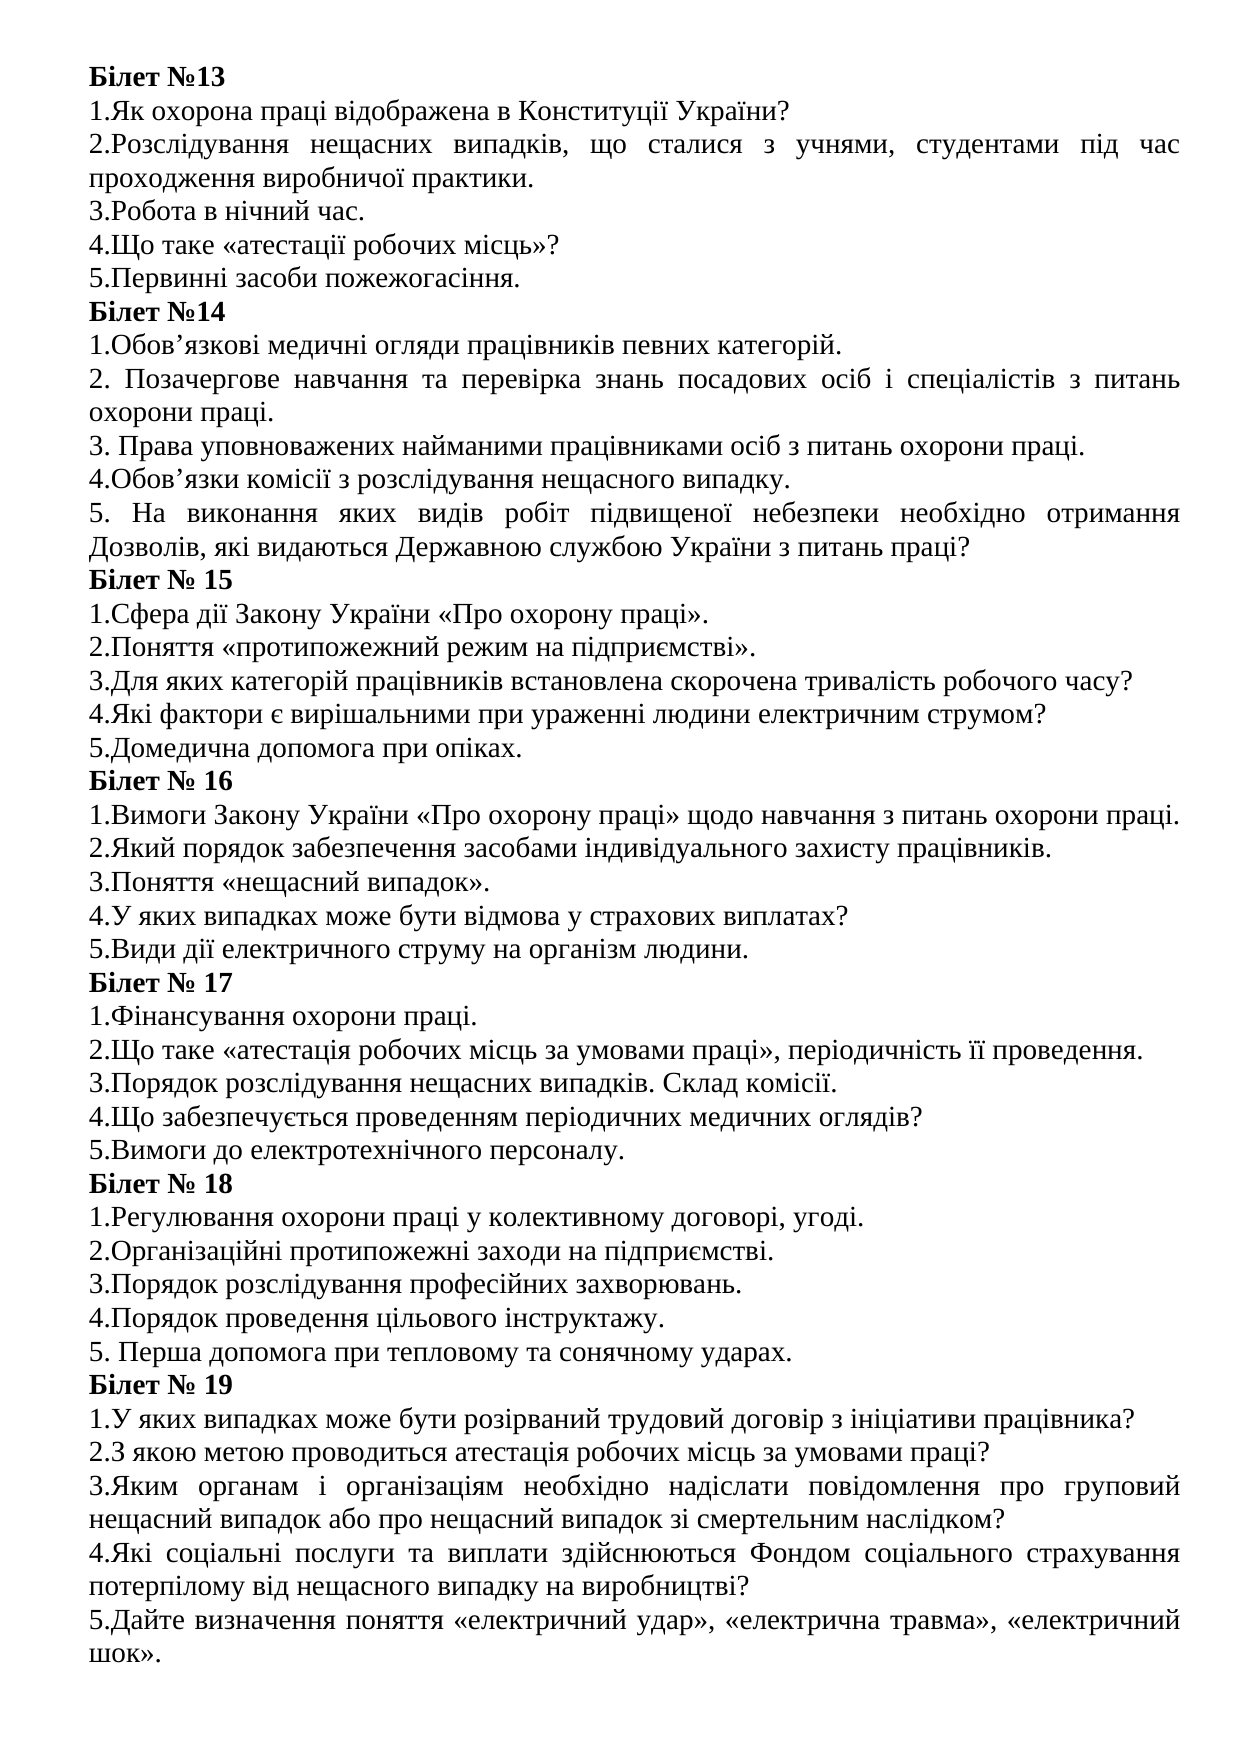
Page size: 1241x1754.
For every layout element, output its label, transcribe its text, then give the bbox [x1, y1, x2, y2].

list 2.З якою метою проводиться атестація робочих місць за умовами праці? [89, 1434, 1181, 1468]
text 4.Які фактори є вирішальними при ураженні людини електричним струмом? [89, 696, 1181, 730]
text Білет № 15 [89, 562, 1181, 596]
list 4.У яких випадках може бути відмова у страхових виплатах? [89, 898, 1181, 931]
text Білет № 19 [89, 1367, 1181, 1401]
text Білет № 17 [89, 965, 1181, 998]
text Білет № 18 [89, 1166, 1181, 1199]
text 4.Що таке «атестації робочих місць»? [89, 227, 1181, 260]
list 1.Регулювання охорони праці у колективному договорі, угоді. [89, 1199, 1181, 1233]
text 5. Перша допомога при тепловому та сонячному ударах. [89, 1334, 1181, 1367]
list 4.Порядок проведення цільового інструктажу. [89, 1300, 1181, 1334]
text 3.Порядок розслідування професійних захворювань. [89, 1267, 1181, 1300]
list 4.Що забезпечується проведенням періодичних медичних оглядів? [89, 1099, 1181, 1132]
list 1.Фінансування охорони праці. [89, 998, 1181, 1032]
list 2.Що таке «атестація робочих місць за умовами праці», періодичність її проведення. [89, 1032, 1181, 1065]
text 4.Які соціальні послуги та виплати здійснюються Фондом соціального страхування потерпілому від нещасного випадку на виробництві? [89, 1535, 1181, 1602]
text 5.Дайте визначення поняття «електричний удар», «електрична травма», «електричний шок». [89, 1602, 1181, 1669]
text 3.Яким органам і організаціям необхідно надіслати повідомлення про груповий нещасний випадок або про нещасний випадок зі смертельним наслідком? [89, 1468, 1181, 1535]
text 5.Первинні засоби пожежогасіння. [89, 260, 1181, 294]
text 3. Права уповноважених найманими працівниками осіб з питань охорони праці. [89, 428, 1181, 462]
list 1.Обов’язкові медичні огляди працівників певних категорій. [89, 327, 1181, 361]
text 5.Домедична допомога при опіках. [89, 730, 1181, 763]
text 1.Вимоги Закону України «Про охорону праці» щодо навчання з питань охорони праці. [89, 797, 1181, 831]
list 2.Організаційні протипожежні заходи на підприємстві. [89, 1233, 1181, 1267]
text 1.Як охорона праці відображена в Конституції України? [89, 93, 1181, 126]
list 1.У яких випадках може бути розірваний трудовий договір з ініціативи працівника? [89, 1401, 1181, 1434]
text Білет №13 [89, 59, 1181, 93]
text 3.Робота в нічний час. [89, 193, 1181, 227]
text Білет №14 [89, 294, 1181, 327]
text Білет № 16 [89, 763, 1181, 797]
text 5. На виконання яких видів робіт підвищеної небезпеки необхідно отримання Дозволів, які видаються Державною службою України з питань праці? [89, 495, 1181, 562]
text 2. Позачергове навчання та перевірка знань посадових осіб і спеціалістів з питань охорони праці. [89, 361, 1181, 428]
text 4.Обов’язки комісії з розслідування нещасного випадку. [89, 462, 1181, 495]
list 3.Поняття «нещасний випадок». [89, 864, 1181, 898]
text 1.Сфера дії Закону України «Про охорону праці». [89, 596, 1181, 629]
list 5.Види дії електричного струму на організм людини. [89, 931, 1181, 965]
text 2.Розслідування нещасних випадків, що сталися з учнями, студентами під час проходження виробничої практики. [89, 126, 1181, 193]
text 3.Порядок розслідування нещасних випадків. Склад комісії. [89, 1065, 1181, 1099]
list 2.Який порядок забезпечення засобами індивідуального захисту працівників. [89, 831, 1181, 864]
list 5.Вимоги до електротехнічного персоналу. [89, 1132, 1181, 1166]
text 2.Поняття «протипожежний режим на підприємстві». [89, 629, 1181, 663]
text 3.Для яких категорій працівників встановлена скорочена тривалість робочого часу? [89, 663, 1181, 696]
